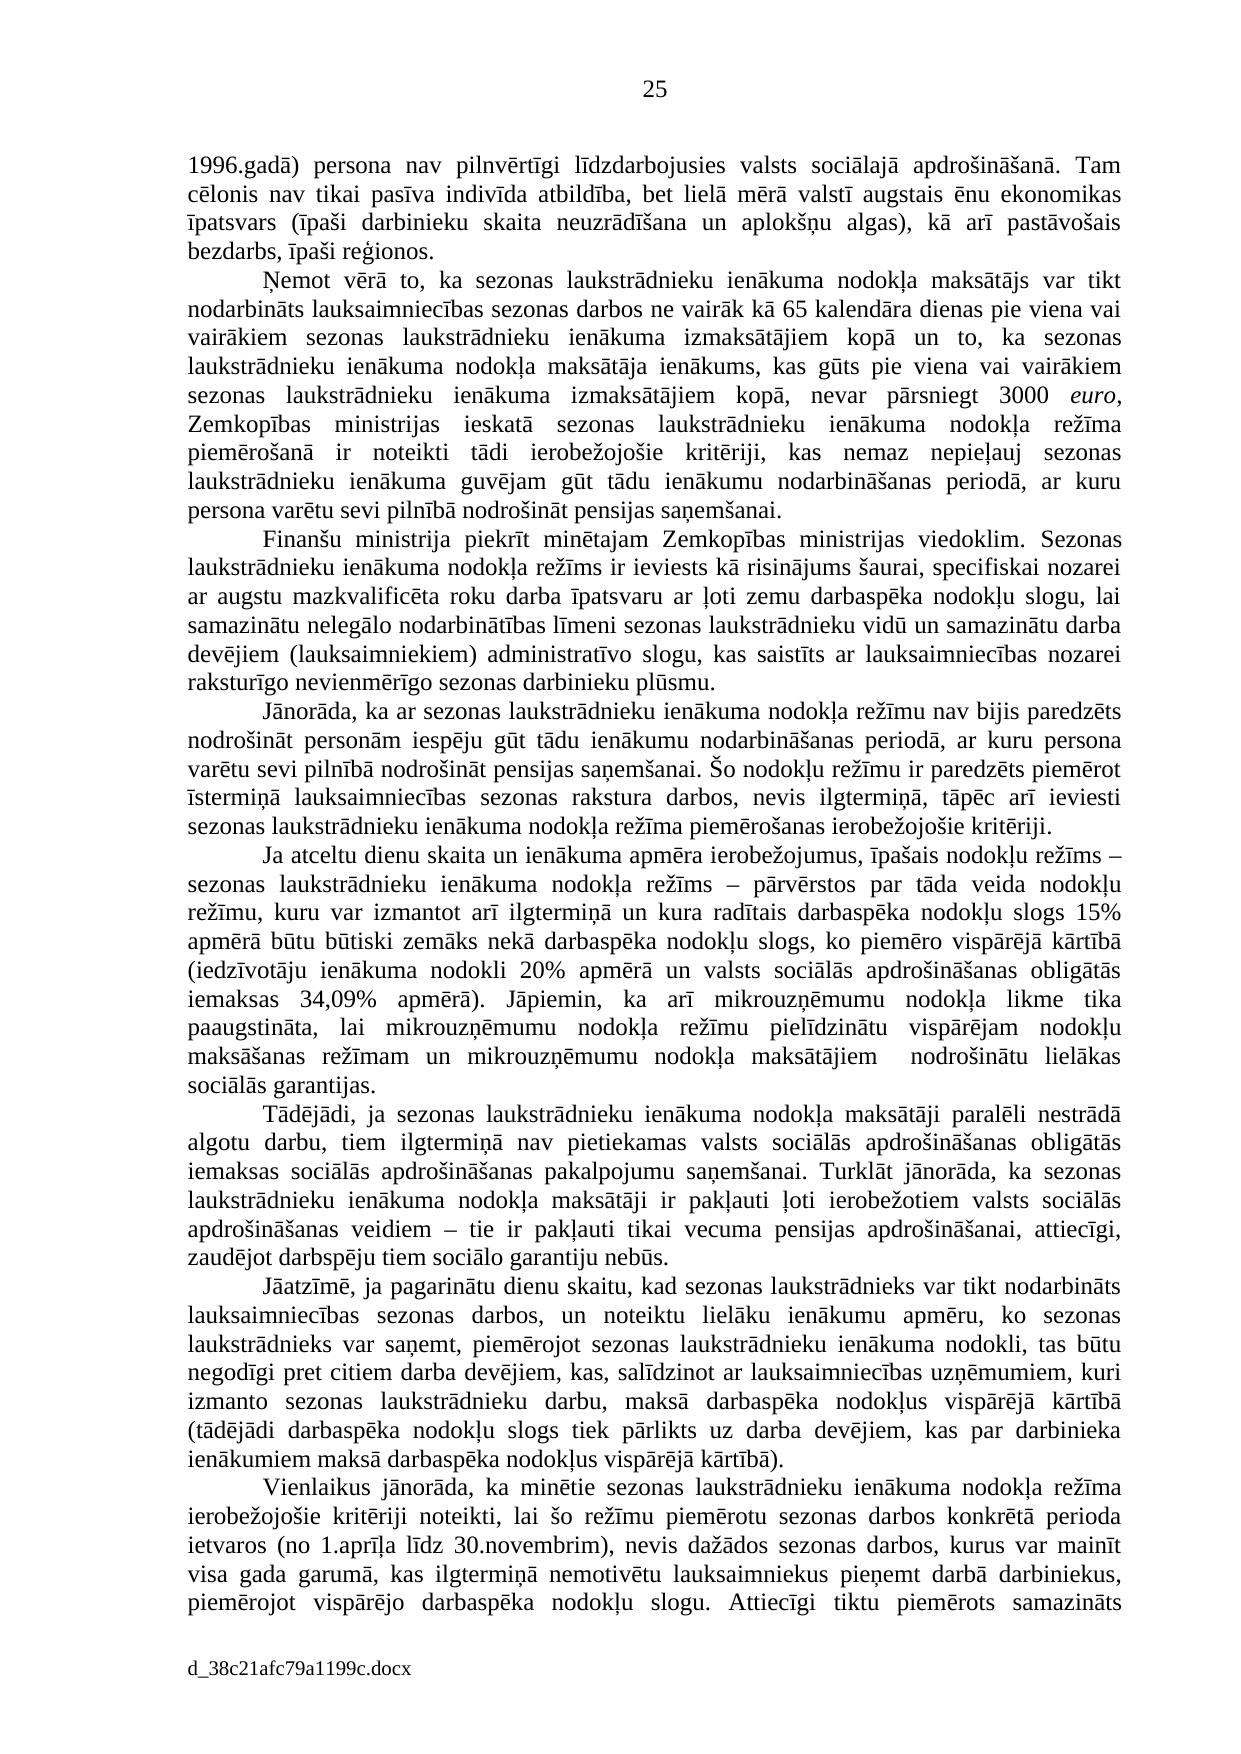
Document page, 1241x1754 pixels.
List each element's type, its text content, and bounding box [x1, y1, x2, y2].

text Finanšu ministrija piekrīt minētajam Zemkopības ministrijas viedoklim. Sezonas laukstrādnieku ienākuma nodokļa režīms ir ieviests kā risinājums šaurai, specifiskai nozarei ar augstu mazkvalificēta roku darba īpatsvaru ar ļoti zemu darbaspēka nodokļu slogu, lai samazinātu nelegālo nodarbinātības līmeni sezonas laukstrādnieku vidū un samazinātu darba devējiem (lauksaimniekiem) administratīvo slogu, kas saistīts ar lauksaimniecības nozarei raksturīgo nevienmērīgo sezonas darbinieku plūsmu. [187, 524, 1122, 696]
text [187, 150, 1122, 265]
text Tādējādi, ja sezonas laukstrādnieku ienākuma nodokļa maksātāji paralēli nestrādā algotu darbu, tiem ilgtermiņā nav pietiekamas valsts sociālās apdrošināšanas obligātās iemaksas sociālās apdrošināšanas pakalpojumu saņemšanai. Turklāt jānorāda, ka sezonas laukstrādnieku ienākuma nodokļa maksātāji ir pakļauti ļoti ierobežotiem valsts sociālās apdrošināšanas veidiem – tie ir pakļauti tikai vecuma pensijas apdrošināšanai, attiecīgi, zaudējot darbspēju tiem sociālo garantiju nebūs. [187, 1099, 1122, 1271]
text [187, 1472, 1122, 1616]
text Ņemot vērā to, ka sezonas laukstrādnieku ienākuma nodokļa maksātājs var tikt nodarbināts lauksaimniecības sezonas darbos ne vairāk kā 65 kalendāra dienas pie viena vai vairākiem sezonas laukstrādnieku ienākuma izmaksātājiem kopā un to, ka sezonas laukstrādnieku ienākuma nodokļa maksātāja ienākums, kas gūts pie viena vai vairākiem sezonas laukstrādnieku ienākuma izmaksātājiem kopā, nevar pārsniegt 3000 euro, Zemkopības ministrijas ieskatā sezonas laukstrādnieku ienākuma nodokļa režīma piemērošanā ir noteikti tādi ierobežojošie kritēriji, kas nemaz nepieļauj sezonas laukstrādnieku ienākuma guvējam gūt tādu ienākumu nodarbināšanas periodā, ar kuru persona varētu sevi pilnībā nodrošināt pensijas saņemšanai. [187, 265, 1122, 524]
text Jāatzīmē, ja pagarinātu dienu skaitu, kad sezonas laukstrādnieks var tikt nodarbināts lauksaimniecības sezonas darbos, un noteiktu lielāku ienākumu apmēru, ko sezonas laukstrādnieks var saņemt, piemērojot sezonas laukstrādnieku ienākuma nodokli, tas būtu negodīgi pret citiem darba devējiem, kas, salīdzinot ar lauksaimniecības uzņēmumiem, kuri izmanto sezonas laukstrādnieku darbu, maksā darbaspēka nodokļus vispārējā kārtībā (tādējādi darbaspēka nodokļu slogs tiek pārlikts uz darba devējiem, kas par darbinieka ienākumiem maksā darbaspēka nodokļus vispārējā kārtībā). [187, 1271, 1122, 1472]
text Jānorāda, ka ar sezonas laukstrādnieku ienākuma nodokļa režīmu nav bijis paredzēts nodrošināt personām iespēju gūt tādu ienākumu nodarbināšanas periodā, ar kuru persona varētu sevi pilnībā nodrošināt pensijas saņemšanai. Šo nodokļu režīmu ir paredzēts piemērot īstermiņā lauksaimniecības sezonas rakstura darbos, nevis ilgtermiņā, tāpēc arī ieviesti sezonas laukstrādnieku ienākuma nodokļa režīma piemērošanas ierobežojošie kritēriji. [187, 696, 1122, 840]
text Ja atceltu dienu skaita un ienākuma apmēra ierobežojumus, īpašais nodokļu režīms – sezonas laukstrādnieku ienākuma nodokļa režīms – pārvērstos par tāda veida nodokļu režīmu, kuru var izmantot arī ilgtermiņā un kura radītais darbaspēka nodokļu slogs 15% apmērā būtu būtiski zemāks nekā darbaspēka nodokļu slogs, ko piemēro vispārējā kārtībā (iedzīvotāju ienākuma nodokli 20% apmērā un valsts sociālās apdrošināšanas obligātās iemaksas 34,09% apmērā). Jāpiemin, ka arī mikrouzņēmumu nodokļa likme tika paaugstināta, lai mikrouzņēmumu nodokļa režīmu pielīdzinātu vispārējam nodokļu maksāšanas režīmam un mikrouzņēmumu nodokļa maksātājiem nodrošinātu lielākas sociālās garantijas. [187, 840, 1122, 1099]
